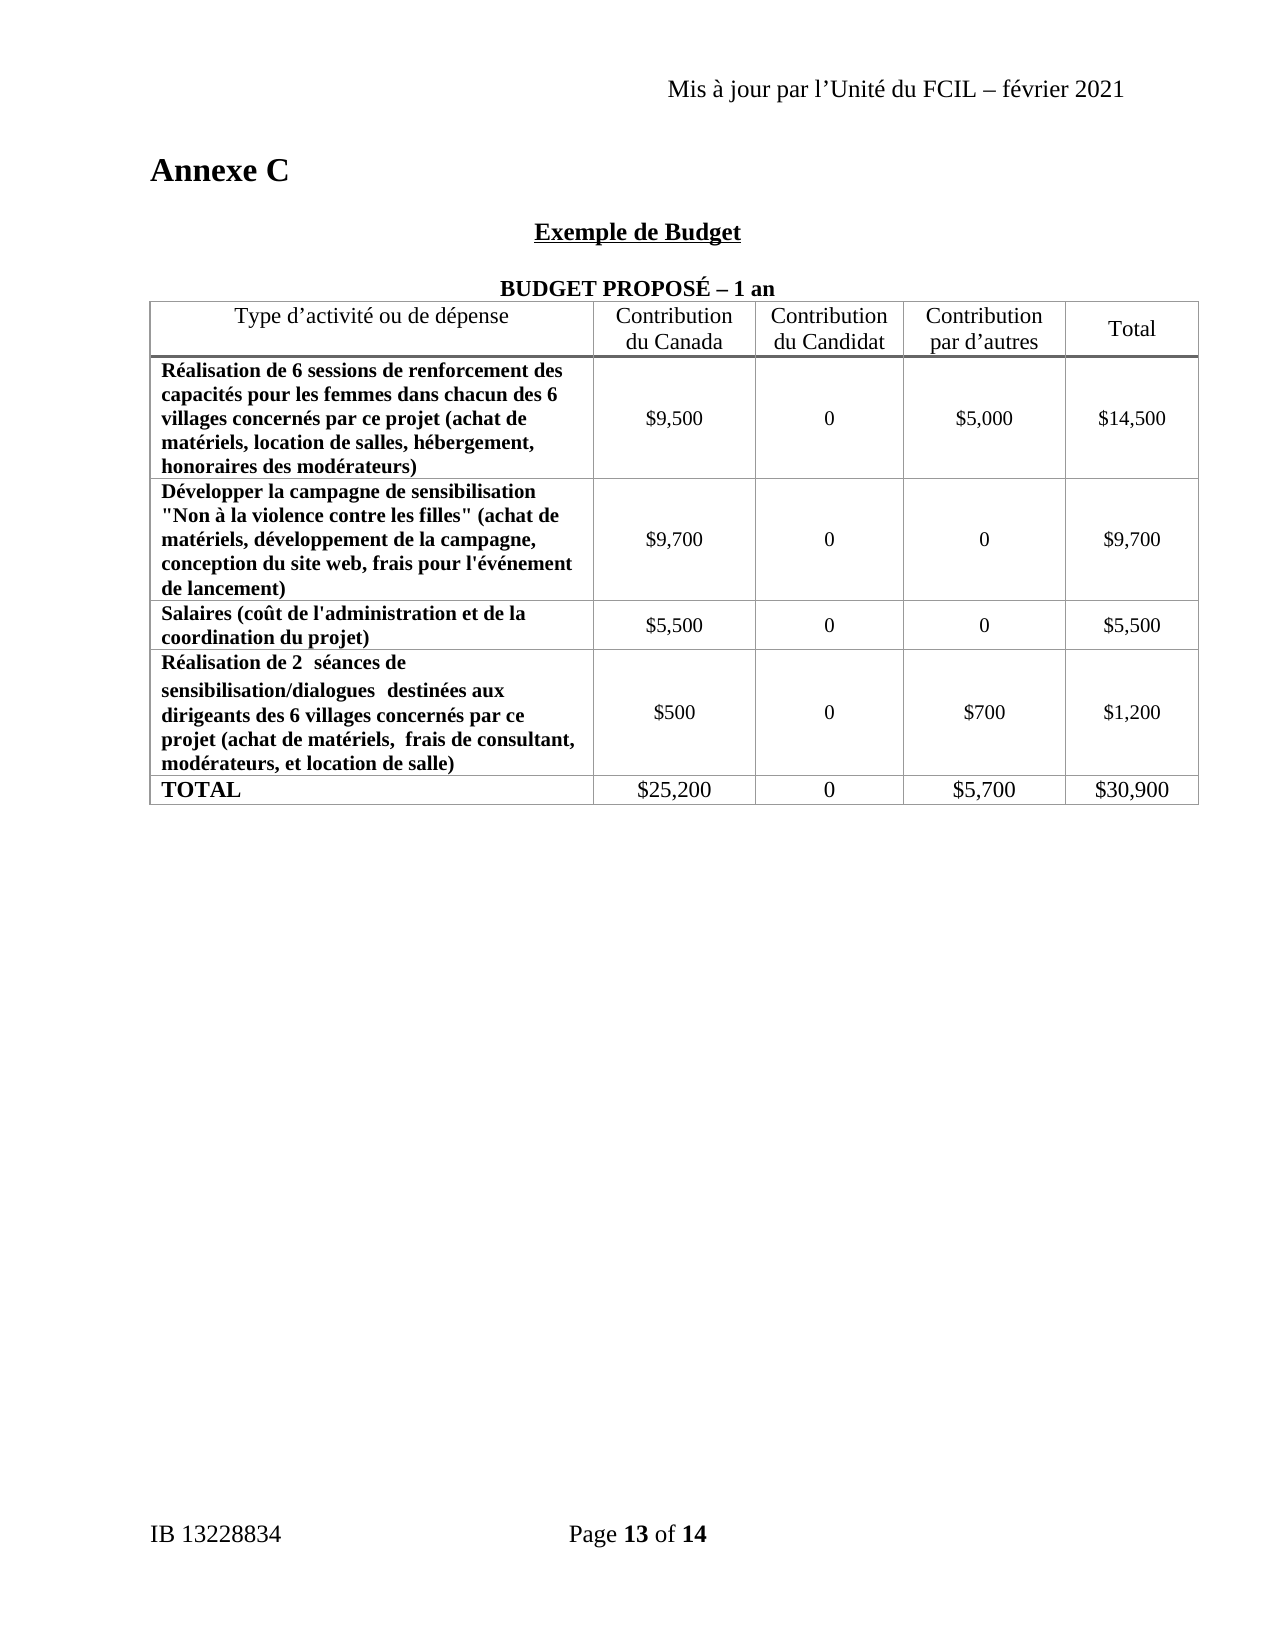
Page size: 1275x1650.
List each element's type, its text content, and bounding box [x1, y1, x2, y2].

table_cell 0 [904, 479, 1065, 599]
text BUDGET PROPOSÉ – 1 an [150, 274, 1125, 301]
table_header Contribution par d’autres [904, 302, 1065, 355]
table_cell $14,500 [1066, 358, 1198, 478]
table_cell 0 [756, 358, 903, 478]
table_cell $9,500 [594, 358, 755, 478]
table_cell 0 [756, 650, 903, 775]
table_cell $5,500 [594, 601, 755, 649]
table_cell Réalisation de 2 séances de sensibilisation/dialogues destinées aux dirigeants des 6 villages concernés par ce projet (achat de matériels, frais de consultant, modérateurs, et location de salle) [151, 650, 593, 775]
table_cell $5,000 [904, 358, 1065, 478]
table_cell $5,700 [904, 776, 1065, 803]
table_cell $9,700 [594, 479, 755, 599]
table_header Contribution du Canada [594, 302, 755, 355]
table_cell Salaires (coût de l'administration et de la coordination du projet) [151, 601, 593, 649]
table_cell $5,500 [1066, 601, 1198, 649]
table_cell $9,700 [1066, 479, 1198, 599]
table_cell 0 [756, 479, 903, 599]
table_header Type d’activité ou de dépense [151, 302, 593, 355]
table_cell $500 [594, 650, 755, 775]
table_cell 0 [904, 601, 1065, 649]
table_cell 0 [756, 601, 903, 649]
table_cell $1,200 [1066, 650, 1198, 775]
text Exemple de Budget [150, 217, 1125, 246]
table_header Total [1066, 302, 1198, 355]
table_cell $30,900 [1066, 776, 1198, 803]
table_cell 0 [756, 776, 903, 803]
table_cell TOTAL [151, 776, 593, 803]
table_header Contribution du Candidat [756, 302, 903, 355]
table_cell Développer la campagne de sensibilisation "Non à la violence contre les filles" (achat de matériels, développement de la campagne, conception du site web, frais pour l'événement de lancement) [151, 479, 593, 599]
text Annexe C [150, 150, 1125, 188]
table_cell $25,200 [594, 776, 755, 803]
table_cell Réalisation de 6 sessions de renforcement des capacités pour les femmes dans chacun des 6 villages concernés par ce projet (achat de matériels, location de salles, hébergement, honoraires des modérateurs) [151, 358, 593, 478]
table_cell $700 [904, 650, 1065, 775]
